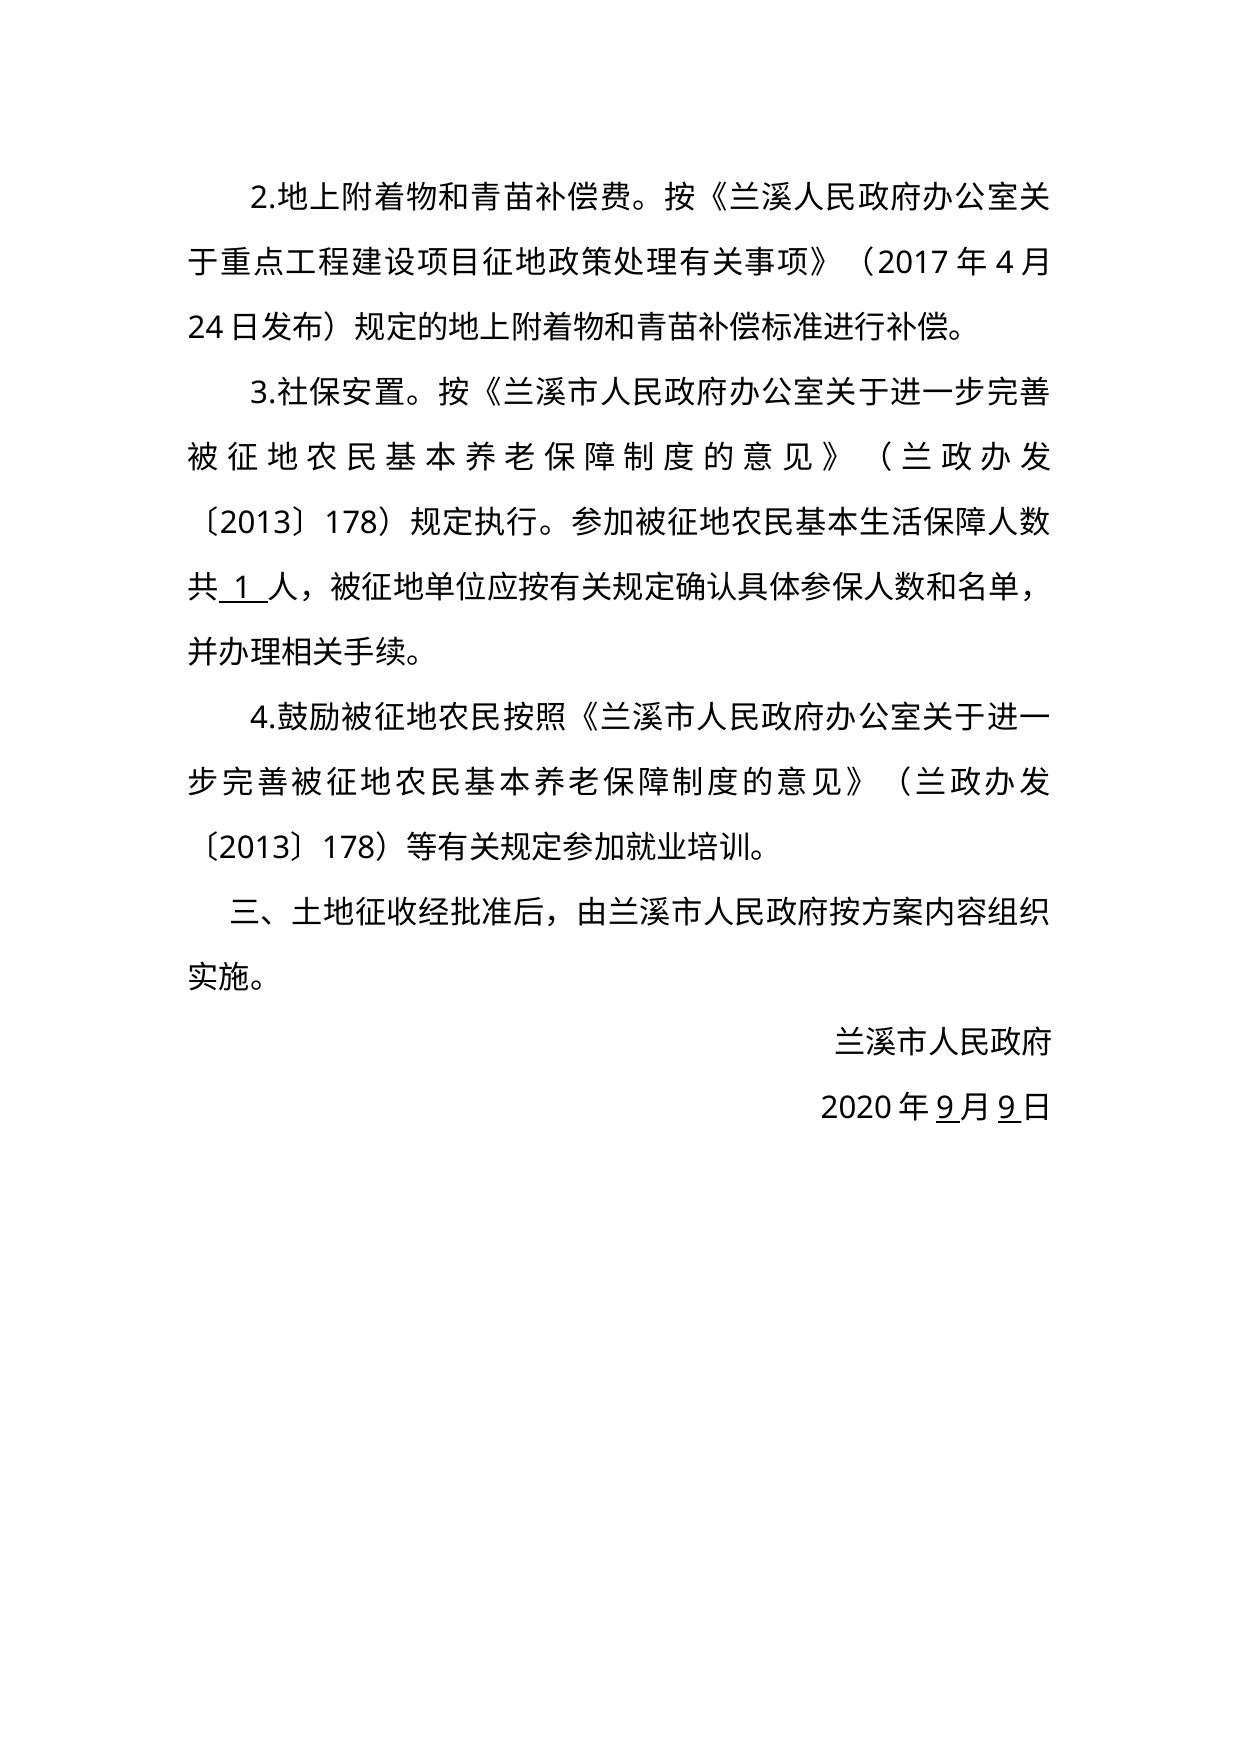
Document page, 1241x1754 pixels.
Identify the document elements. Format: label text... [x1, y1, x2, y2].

list 土地征收经批准后，由兰溪市人民政府按方案内容组织实施。 [187, 877, 1053, 1007]
text 兰溪市人民政府 [187, 1007, 1053, 1072]
text 4.鼓励被征地农民按照《兰溪市人民政府办公室关于进一步完善被征地农民基本养老保障制度的意见》（兰政办发〔2013〕178）等有关规定参加就业培训。 [187, 682, 1053, 877]
text 2.地上附着物和青苗补偿费。按《兰溪人民政府办公室关于重点工程建设项目征地政策处理有关事项》（2017年4月24日发布）规定的地上附着物和青苗补偿标准进行补偿。 [187, 162, 1053, 357]
text 2020年9月9日 [187, 1072, 1053, 1137]
text 3.社保安置。按《兰溪市人民政府办公室关于进一步完善被征地农民基本养老保障制度的意见》（兰政办发〔2013〕178）规定执行。参加被征地农民基本生活保障人数共 1 人，被征地单位应按有关规定确认具体参保人数和名单，并办理相关手续。 [187, 357, 1053, 682]
